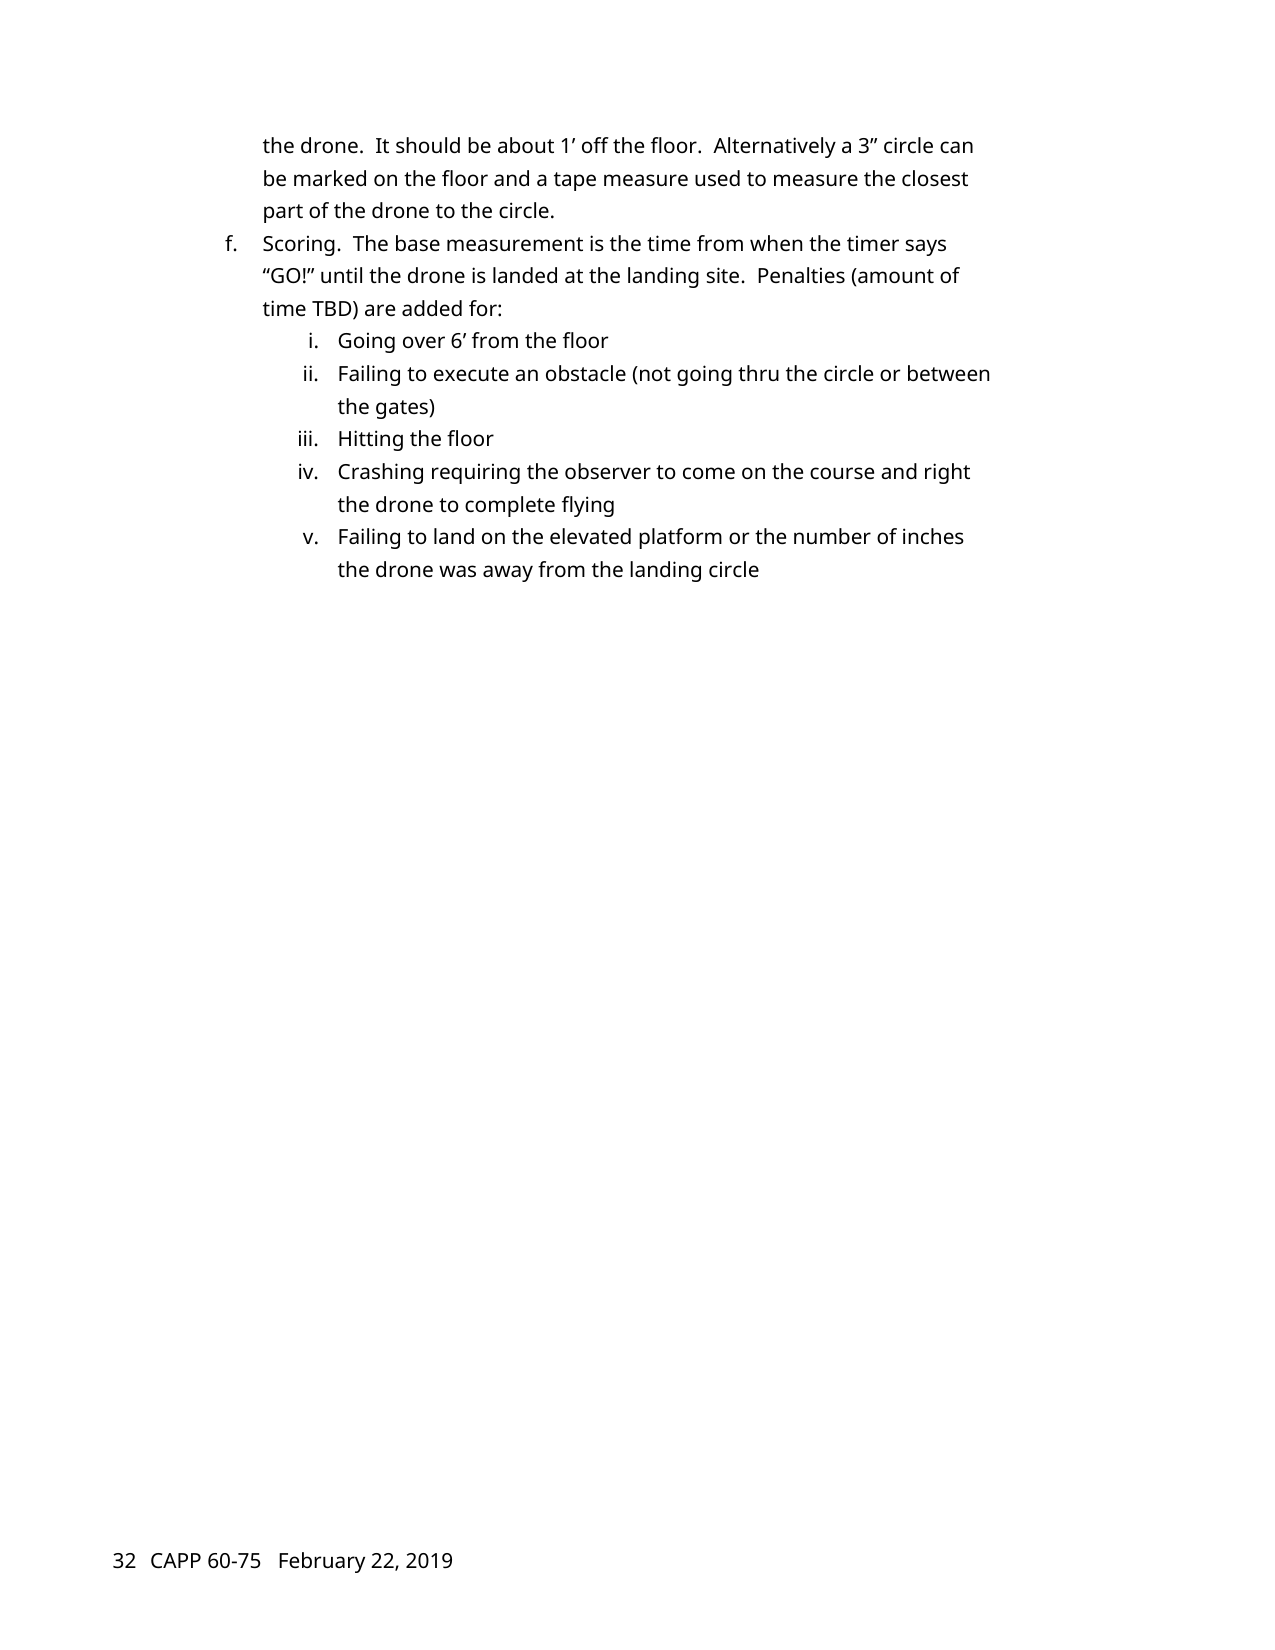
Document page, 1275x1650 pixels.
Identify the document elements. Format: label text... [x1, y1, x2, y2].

list Failing to land on the elevated platform or the number of inches the drone was away from the landing circle [319, 522, 994, 583]
list Going over 6’ from the floor [319, 327, 994, 355]
list Failing to execute an obstacle (not going thru the circle or between the gates) [319, 359, 994, 420]
list Scoring. The base measurement is the time from when the timer says “GO!” until the drone is landed at the landing site. Penalties (amount of time TBD) are added for: [225, 229, 994, 322]
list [225, 131, 994, 225]
list Hitting the floor [319, 424, 994, 453]
list Crashing requiring the observer to come on the course and right the drone to complete flying [319, 457, 994, 518]
